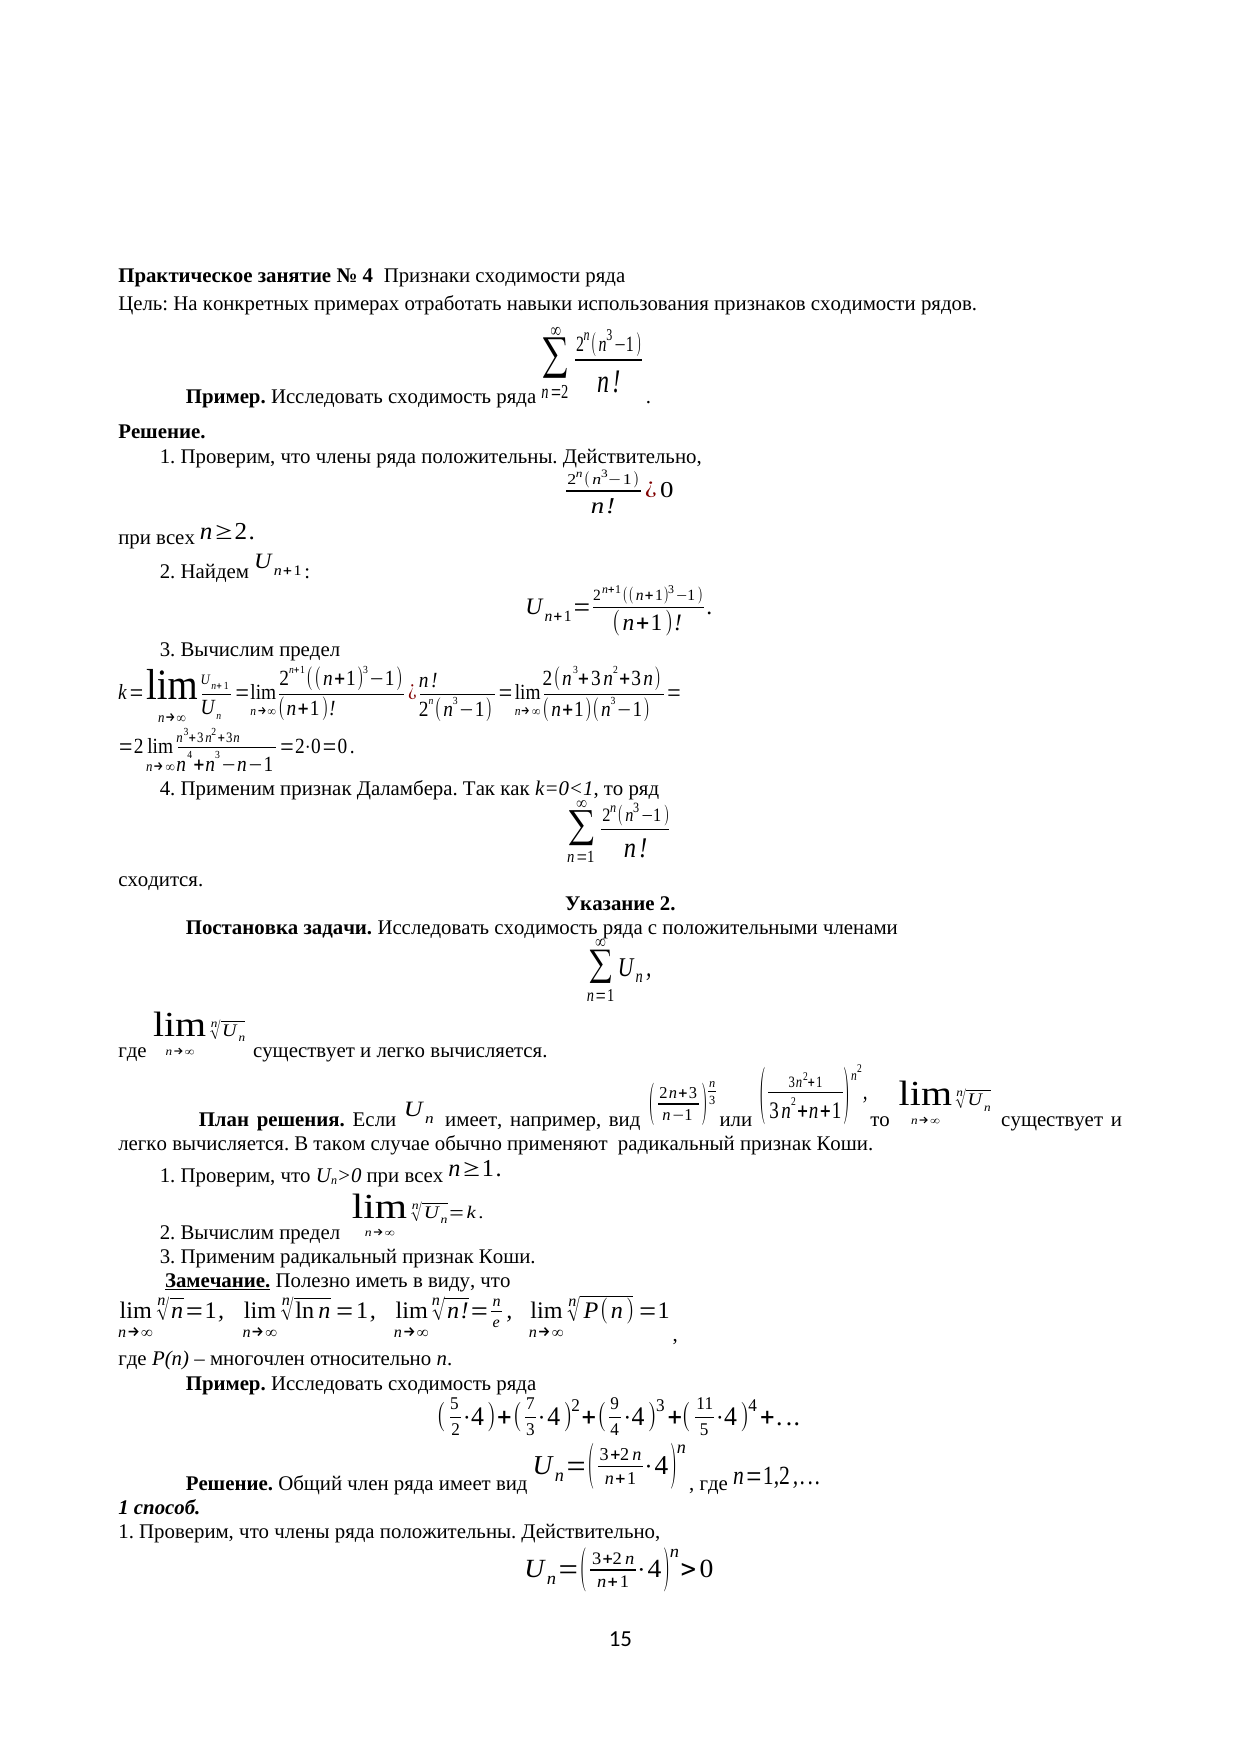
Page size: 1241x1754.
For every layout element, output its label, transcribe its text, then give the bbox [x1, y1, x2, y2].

text 2. Найдем : [118, 549, 1122, 583]
text где P(n) – многочлен относительно n. [118, 1346, 1122, 1370]
text Постановка задачи. Исследовать сходимость ряда с положительными членами [118, 915, 1122, 939]
text 2. Вычислим предел [118, 1187, 1122, 1244]
text где существует и легко вычисляется. [118, 1005, 1122, 1062]
text 3. Применим радикальный признак Коши. [118, 1244, 1122, 1268]
text Решение. Общий член ряда имеет вид , где [118, 1438, 1122, 1495]
text 1. Проверим, что Un>0 при всех [118, 1155, 1122, 1187]
text Пример. Исследовать сходимость ряда . [118, 339, 1122, 419]
text Решение. [118, 419, 1122, 443]
text Пример. Исследовать сходимость ряда [118, 1370, 1122, 1394]
text Замечание. Полезно иметь в виду, что [118, 1268, 1122, 1292]
text 1 способ. [118, 1495, 1122, 1519]
text сходится. [118, 867, 1122, 891]
text 4. Применим признак Даламбера. Так как k=0<1, то ряд [118, 776, 1122, 800]
text Практическое занятие № 4 Признаки сходимости ряда Цель: На конкретных примерах отработать навыки использования признаков сходимости рядов. [118, 263, 1122, 315]
text , [118, 1292, 1122, 1346]
text при всех [118, 518, 1122, 549]
text План решения. Если имеет, например, вид или то существует и легко вычисляется. В таком случае обычно применяют радикальный признак Коши. [118, 1062, 1122, 1155]
text 3. Вычислим предел [118, 637, 1122, 661]
text 1. Проверим, что члены ряда положительны. Действительно, [118, 1519, 1122, 1543]
text Указание 2. [118, 891, 1122, 915]
text 1. Проверим, что члены ряда положительны. Действительно, [118, 443, 1122, 468]
